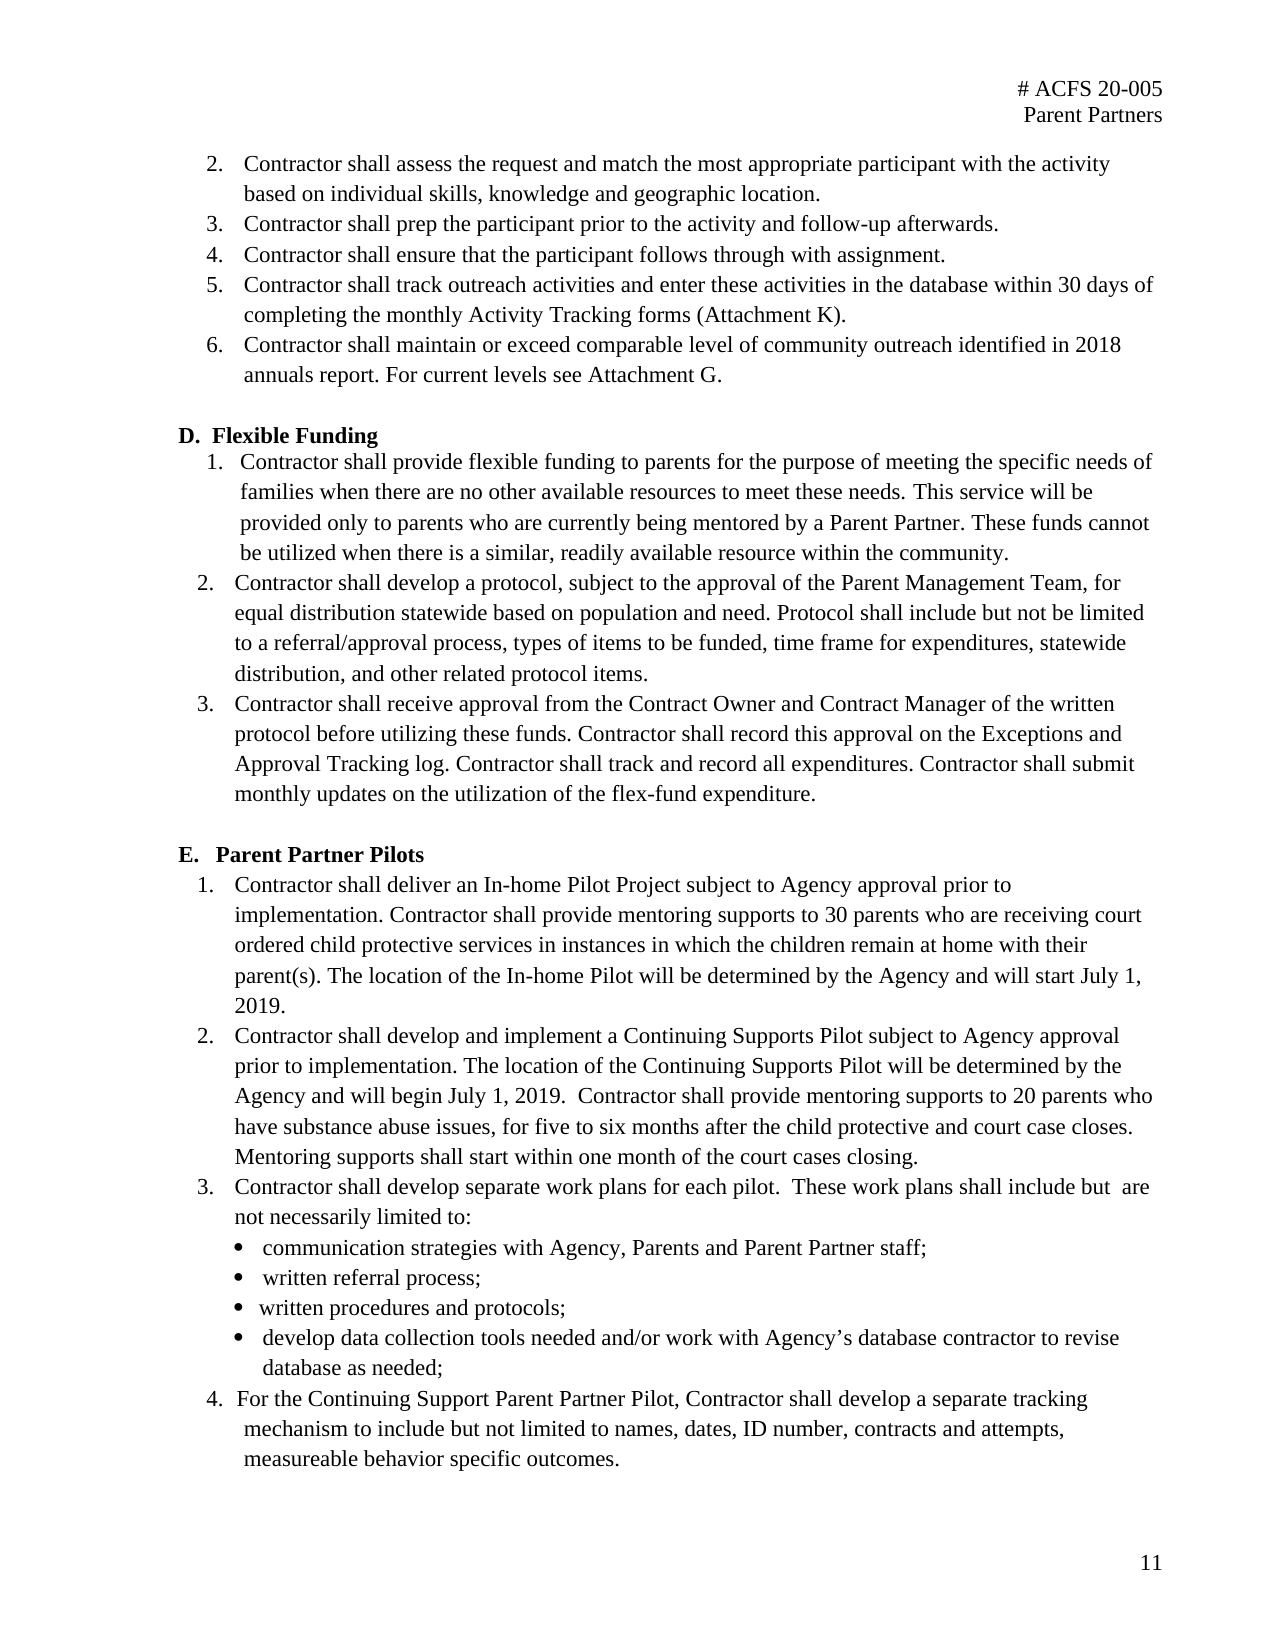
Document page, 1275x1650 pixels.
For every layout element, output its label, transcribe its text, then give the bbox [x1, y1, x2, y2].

list be utilized when there is a similar, readily available resource within the community. [234, 539, 1162, 565]
list written procedures and protocols; [234, 1294, 1162, 1320]
list written referral process; [234, 1264, 1162, 1290]
list For the Continuing Support Parent Partner Pilot, Contractor shall develop a separate tracking mechanism to include but not limited to names, dates, ID number, contracts and attempts, measureable behavior specific outcomes. [206, 1385, 1162, 1471]
list ordered child protective services in instances in which the children remain at home with their parent(s). The location of the In-home Pilot will be determined by the Agency and will start July 1, 2019. [234, 932, 1162, 1018]
list Parent Partner Pilots [178, 841, 1162, 867]
list D. Flexible Funding [178, 422, 1162, 448]
list Contractor shall prep the participant prior to the activity and follow-up afterwards. [206, 210, 1162, 237]
list communication strategies with Agency, Parents and Parent Partner staff; [234, 1234, 1162, 1260]
list Contractor shall assess the request and match the most appropriate participant with the activity based on individual skills, knowledge and geographic location. [206, 150, 1162, 207]
list Contractor shall develop separate work plans for each pilot. These work plans shall include but are not necessarily limited to: [197, 1173, 1162, 1230]
list Contractor shall deliver an In-home Pilot Project subject to Agency approval prior to implementation. Contractor shall provide mentoring supports to 30 parents who are receiving court [197, 871, 1162, 928]
list Contractor shall develop and implement a Continuing Supports Pilot subject to Agency approval prior to implementation. The location of the Continuing Supports Pilot will be determined by the Agency and will begin July 1, 2019. Contractor shall provide mentoring supports to 20 parents who have substance abuse issues, for five to six months after the child protective and court case closes. Mentoring supports shall start within one month of the court cases closing. [197, 1022, 1162, 1169]
list Contractor shall provide flexible funding to parents for the purpose of meeting the specific needs of [206, 448, 1162, 474]
list families when there are no other available resources to meet these needs. This service will be [234, 478, 1162, 505]
list Contractor shall track outreach activities and enter these activities in the database within 30 days of completing the monthly Activity Tracking forms (Attachment K). [206, 271, 1162, 327]
list Contractor shall maintain or exceed comparable level of community outreach identified in 2018 annuals report. For current levels see Attachment G. [206, 331, 1162, 388]
list Contractor shall receive approval from the Contract Owner and Contract Manager of the written protocol before utilizing these funds. Contractor shall record this approval on the Exceptions and Approval Tracking log. Contractor shall track and record all expenditures. Contractor shall submit monthly updates on the utilization of the flex-fund expenditure. [197, 690, 1162, 807]
list Contractor shall ensure that the participant follows through with assignment. [206, 241, 1162, 267]
list develop data collection tools needed and/or work with Agency’s database contractor to revise database as needed; [234, 1324, 1162, 1381]
list provided only to parents who are currently being mentored by a Parent Partner. These funds cannot [234, 509, 1162, 535]
list Contractor shall develop a protocol, subject to the approval of the Parent Management Team, for equal distribution statewide based on population and need. Protocol shall include but not be limited to a referral/approval process, types of items to be funded, time frame for expenditures, statewide distribution, and other related protocol items. [197, 569, 1162, 686]
